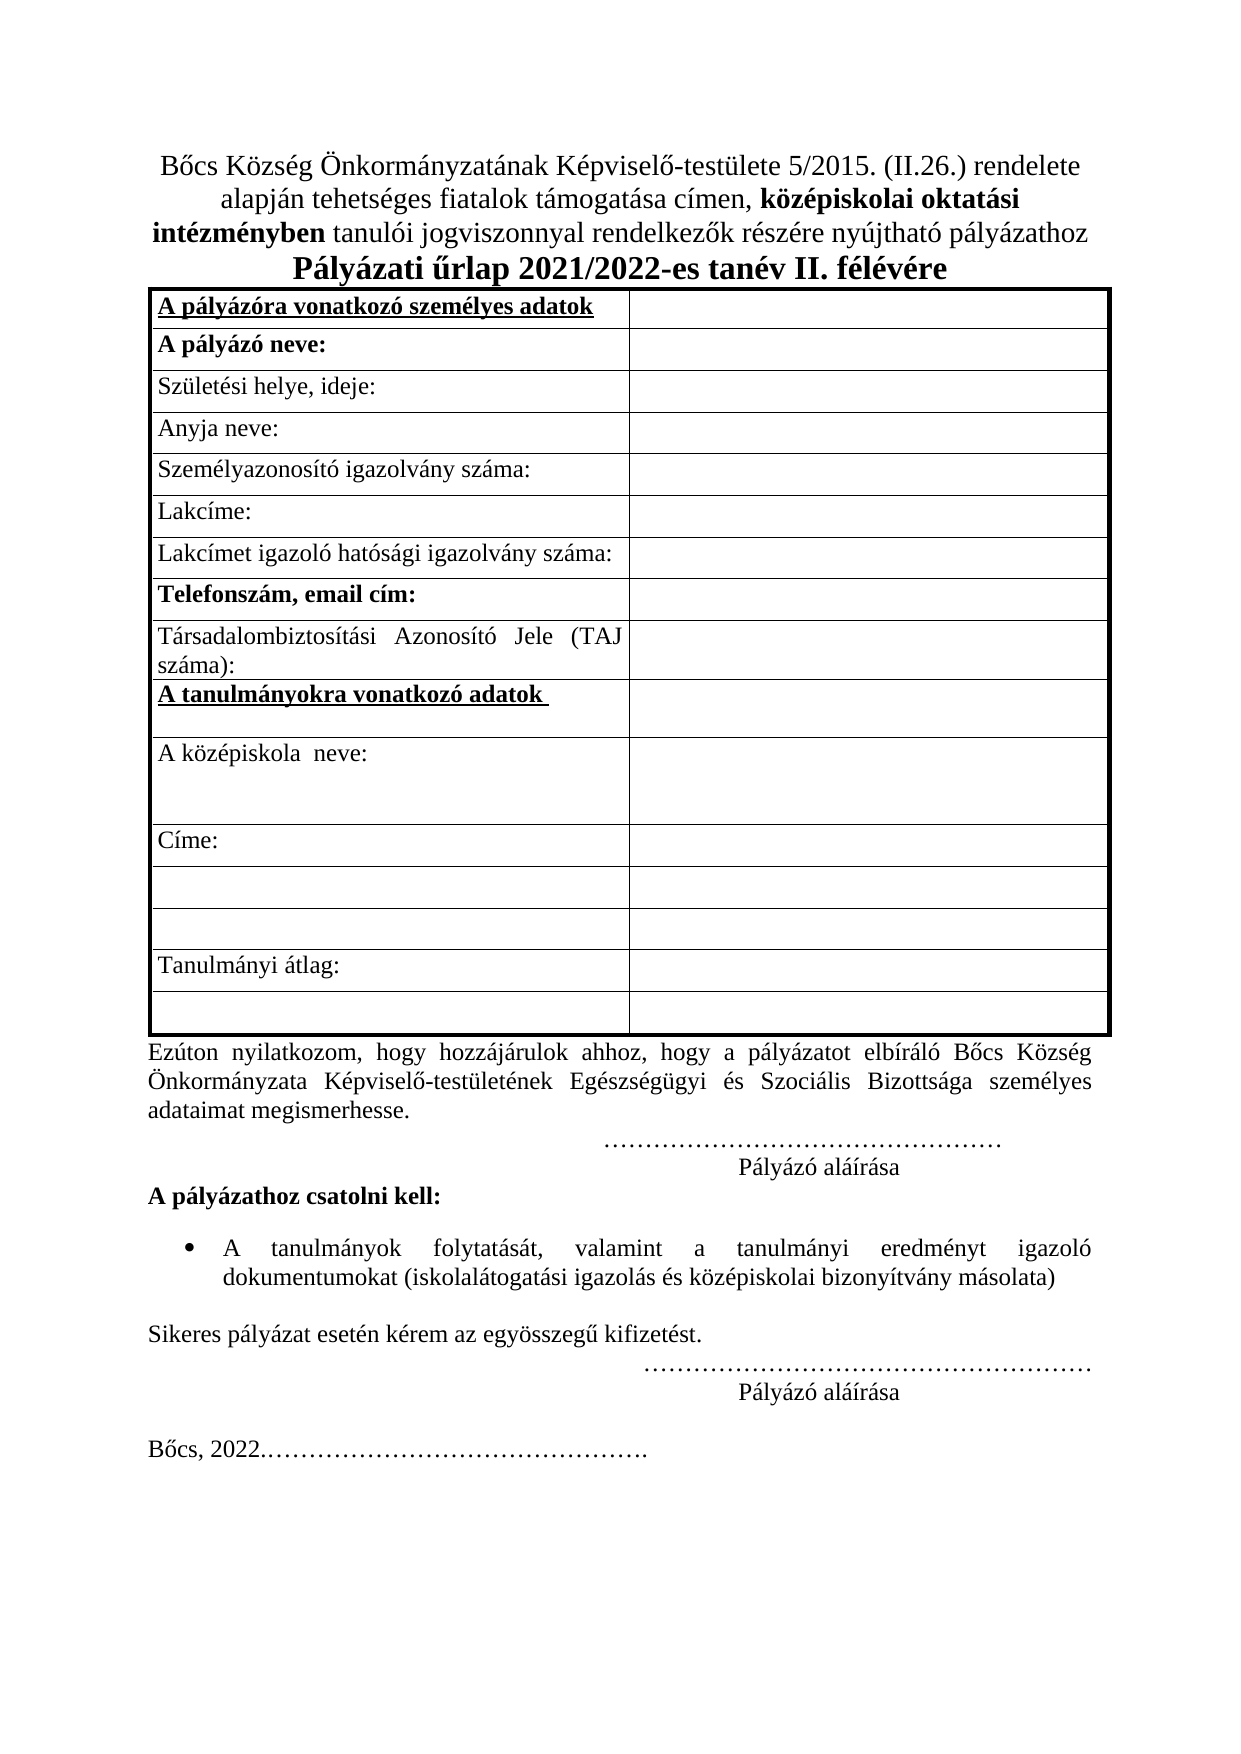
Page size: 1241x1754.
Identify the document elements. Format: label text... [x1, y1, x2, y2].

table_cell Címe: [152, 825, 629, 866]
text Pályázó aláírása [221, 1152, 1092, 1181]
table_header [630, 291, 1107, 328]
table_cell [152, 867, 629, 908]
table_cell Társadalombiztosítási Azonosító Jele (TAJ száma): [152, 621, 629, 678]
table_cell Telefonszám, email cím: [152, 579, 629, 620]
table_cell Lakcíme: [152, 496, 629, 537]
table_cell [630, 413, 1107, 453]
text Pályázó aláírása [221, 1377, 1092, 1405]
table_header A pályázóra vonatkozó személyes adatok [152, 291, 629, 328]
table_cell Személyazonosító igazolvány száma: [152, 454, 629, 495]
table_cell [630, 738, 1107, 824]
table_cell [630, 371, 1107, 412]
text Bőcs, 2022.………………………………………. [148, 1434, 1092, 1463]
table_cell [152, 992, 629, 1033]
table_cell [630, 950, 1107, 991]
table_cell Lakcímet igazoló hatósági igazolvány száma: [152, 538, 629, 578]
list A tanulmányok folytatását, valamint a tanulmányi eredményt igazoló dokumentumokat (iskolalátogatási igazolás és középiskolai bizonyítvány másolata) [185, 1233, 1092, 1290]
table_cell [630, 867, 1107, 908]
table_cell A középiskola neve: [152, 738, 629, 824]
table_cell [630, 496, 1107, 537]
table_cell [152, 909, 629, 949]
table_cell Születési helye, ideje: [152, 371, 629, 412]
table_cell [630, 992, 1107, 1033]
text A pályázathoz csatolni kell: [148, 1181, 1092, 1210]
text Pályázati űrlap 2021/2022-es tanév II. félévére [148, 248, 1092, 287]
table_cell [630, 680, 1107, 737]
table_cell [630, 621, 1107, 678]
text ……………………………………………… [148, 1348, 1092, 1377]
text Ezúton nyilatkozom, hogy hozzájárulok ahhoz, hogy a pályázatot elbíráló Bőcs Község Önkormányzata Képviselő-testületének Egészségügyi és Szociális Bizottsága személyes adataimat megismerhesse. ………………………………………… [148, 1037, 1092, 1152]
table_cell [630, 454, 1107, 495]
table_cell [630, 909, 1107, 949]
table_cell [630, 538, 1107, 578]
text Sikeres pályázat esetén kérem az egyösszegű kifizetést. [148, 1319, 1092, 1348]
table_cell Tanulmányi átlag: [152, 950, 629, 991]
table_cell [630, 825, 1107, 866]
table_cell Anyja neve: [152, 413, 629, 453]
table_cell [630, 329, 1107, 370]
title Bőcs Község Önkormányzatának Képviselő-testülete 5/2015. (II.26.) rendelete alapján tehetséges fiatalok támogatása címen, középiskolai oktatási intézményben tanulói jogviszonnyal rendelkezők részére nyújtható pályázathoz [148, 148, 1092, 248]
table_cell A pályázó neve: [152, 329, 629, 370]
table_cell A tanulmányokra vonatkozó adatok [152, 680, 629, 737]
table_cell [630, 579, 1107, 620]
